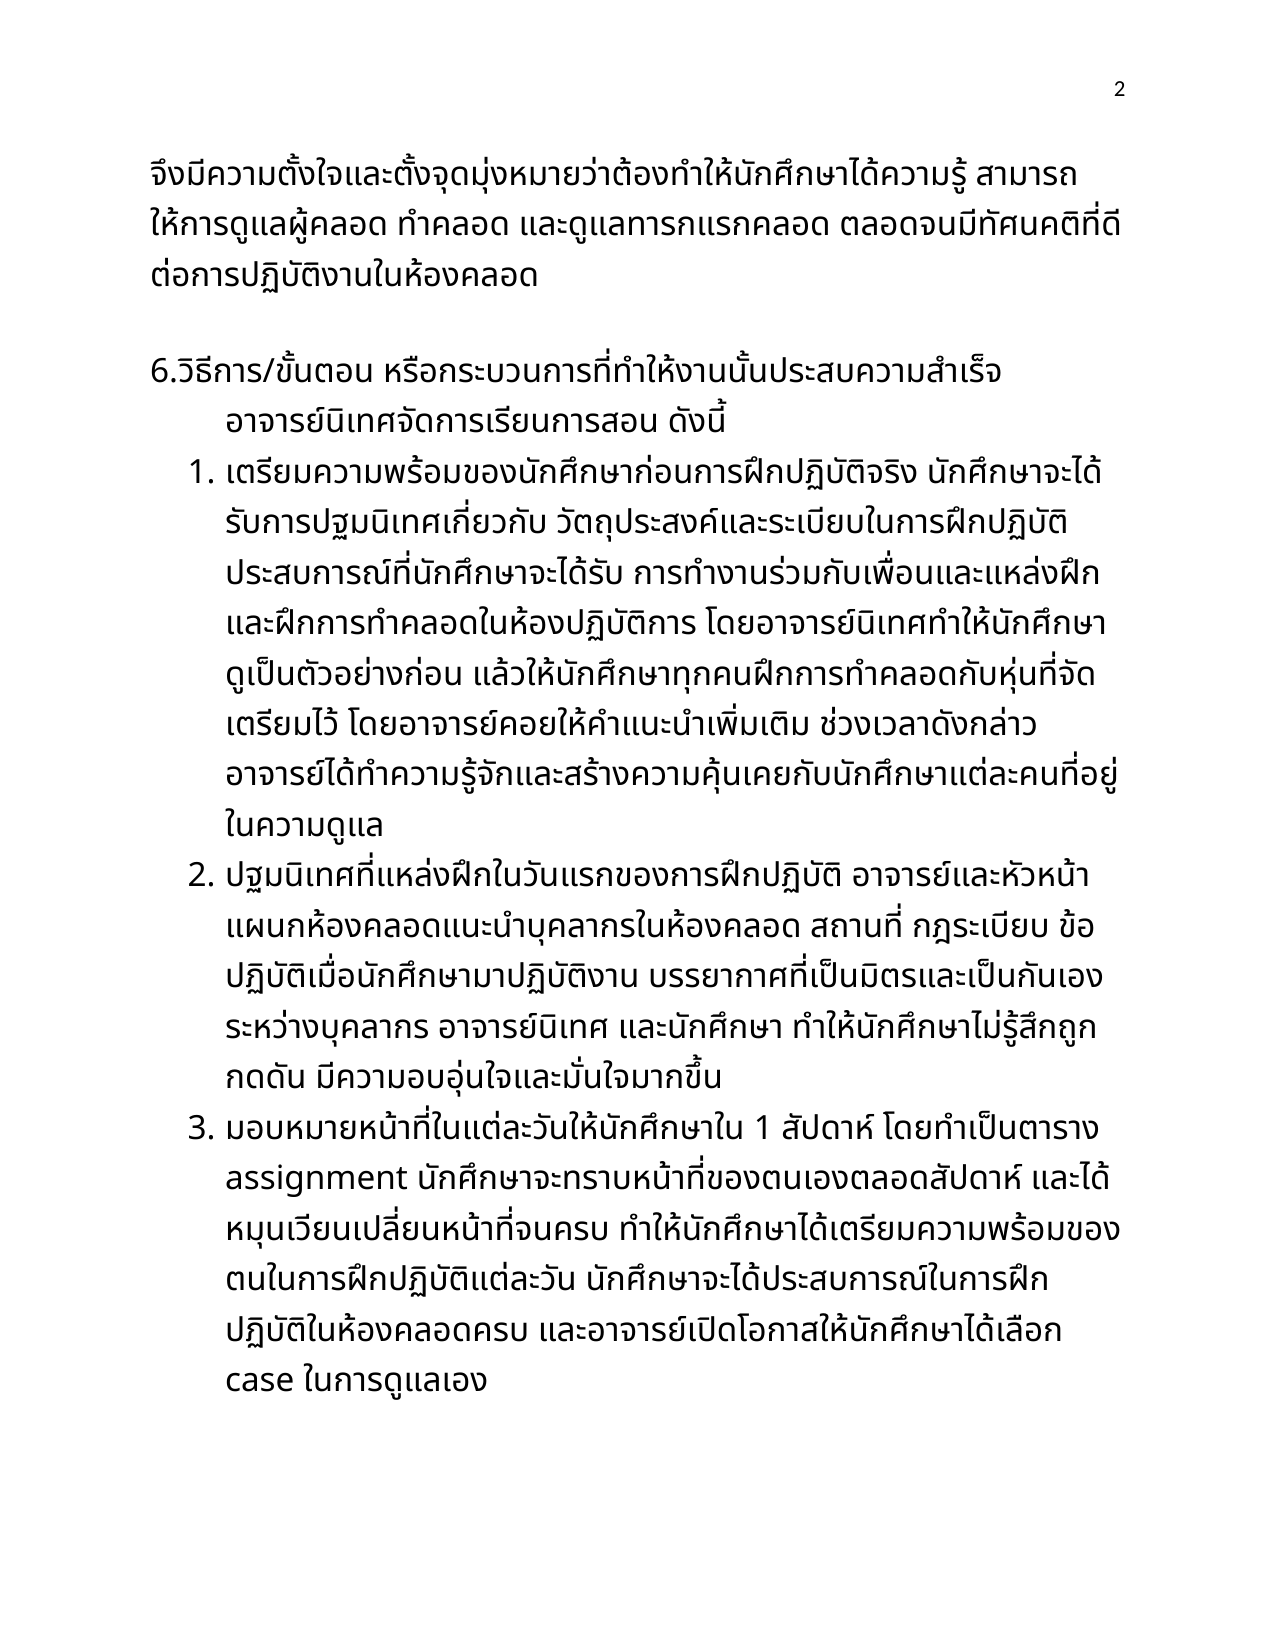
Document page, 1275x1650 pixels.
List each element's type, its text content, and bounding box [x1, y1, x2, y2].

list ปฐมนิเทศที่แหล่งฝึกในวันแรกของการฝึกปฏิบัติ อาจารย์และหัวหน้าแผนกห้องคลอดแนะนำบุคลากรในห้องคลอด สถานที่ กฎระเบียบ ข้อปฏิบัติเมื่อนักศึกษามาปฏิบัติงาน บรรยากาศที่เป็นมิตรและเป็นกันเองระหว่างบุคลากร อาจารย์นิเทศ และนักศึกษา ทำให้นักศึกษาไม่รู้สึกถูกกดดัน มีความอบอุ่นใจและมั่นใจมากขึ้น [187, 851, 1125, 1103]
text จึงมีความตั้งใจและตั้งจุดมุ่งหมายว่าต้องทำให้นักศึกษาได้ความรู้ สามารถให้การดูแลผู้คลอด ทำคลอด และดูแลทารกแรกคลอด ตลอดจนมีทัศนคติที่ดีต่อการปฏิบัติงานในห้องคลอด [150, 150, 1125, 301]
text อาจารย์นิเทศจัดการเรียนการสอน ดังนี้ [150, 397, 1125, 448]
list มอบหมายหน้าที่ในแต่ละวันให้นักศึกษาใน 1 สัปดาห์ โดยทำเป็นตาราง assignment นักศึกษาจะทราบหน้าที่ของตนเองตลอดสัปดาห์ และได้หมุนเวียนเปลี่ยนหน้าที่จนครบ ทำให้นักศึกษาได้เตรียมความพร้อมของตนในการฝึกปฏิบัติแต่ละวัน นักศึกษาจะได้ประสบการณ์ในการฝึกปฏิบัติในห้องคลอดครบ และอาจารย์เปิดโอกาสให้นักศึกษาได้เลือก case ในการดูแลเอง [187, 1103, 1125, 1407]
list เตรียมความพร้อมของนักศึกษาก่อนการฝึกปฏิบัติจริง นักศึกษาจะได้รับการปฐมนิเทศเกี่ยวกับ วัตถุประสงค์และระเบียบในการฝึกปฏิบัติ ประสบการณ์ที่นักศึกษาจะได้รับ การทำงานร่วมกับเพื่อนและแหล่งฝึก และฝึกการทำคลอดในห้องปฏิบัติการ โดยอาจารย์นิเทศทำให้นักศึกษาดูเป็นตัวอย่างก่อน แล้วให้นักศึกษาทุกคนฝึกการทำคลอดกับหุ่นที่จัดเตรียมไว้ โดยอาจารย์คอยให้คำแนะนำเพิ่มเติม ช่วงเวลาดังกล่าวอาจารย์ได้ทำความรู้จักและสร้างความคุ้นเคยกับนักศึกษาแต่ละคนที่อยู่ในความดูแล [187, 448, 1125, 851]
text 6.วิธีการ/ขั้นตอน หรือกระบวนการที่ทำให้งานนั้นประสบความสำเร็จ [150, 347, 1125, 397]
